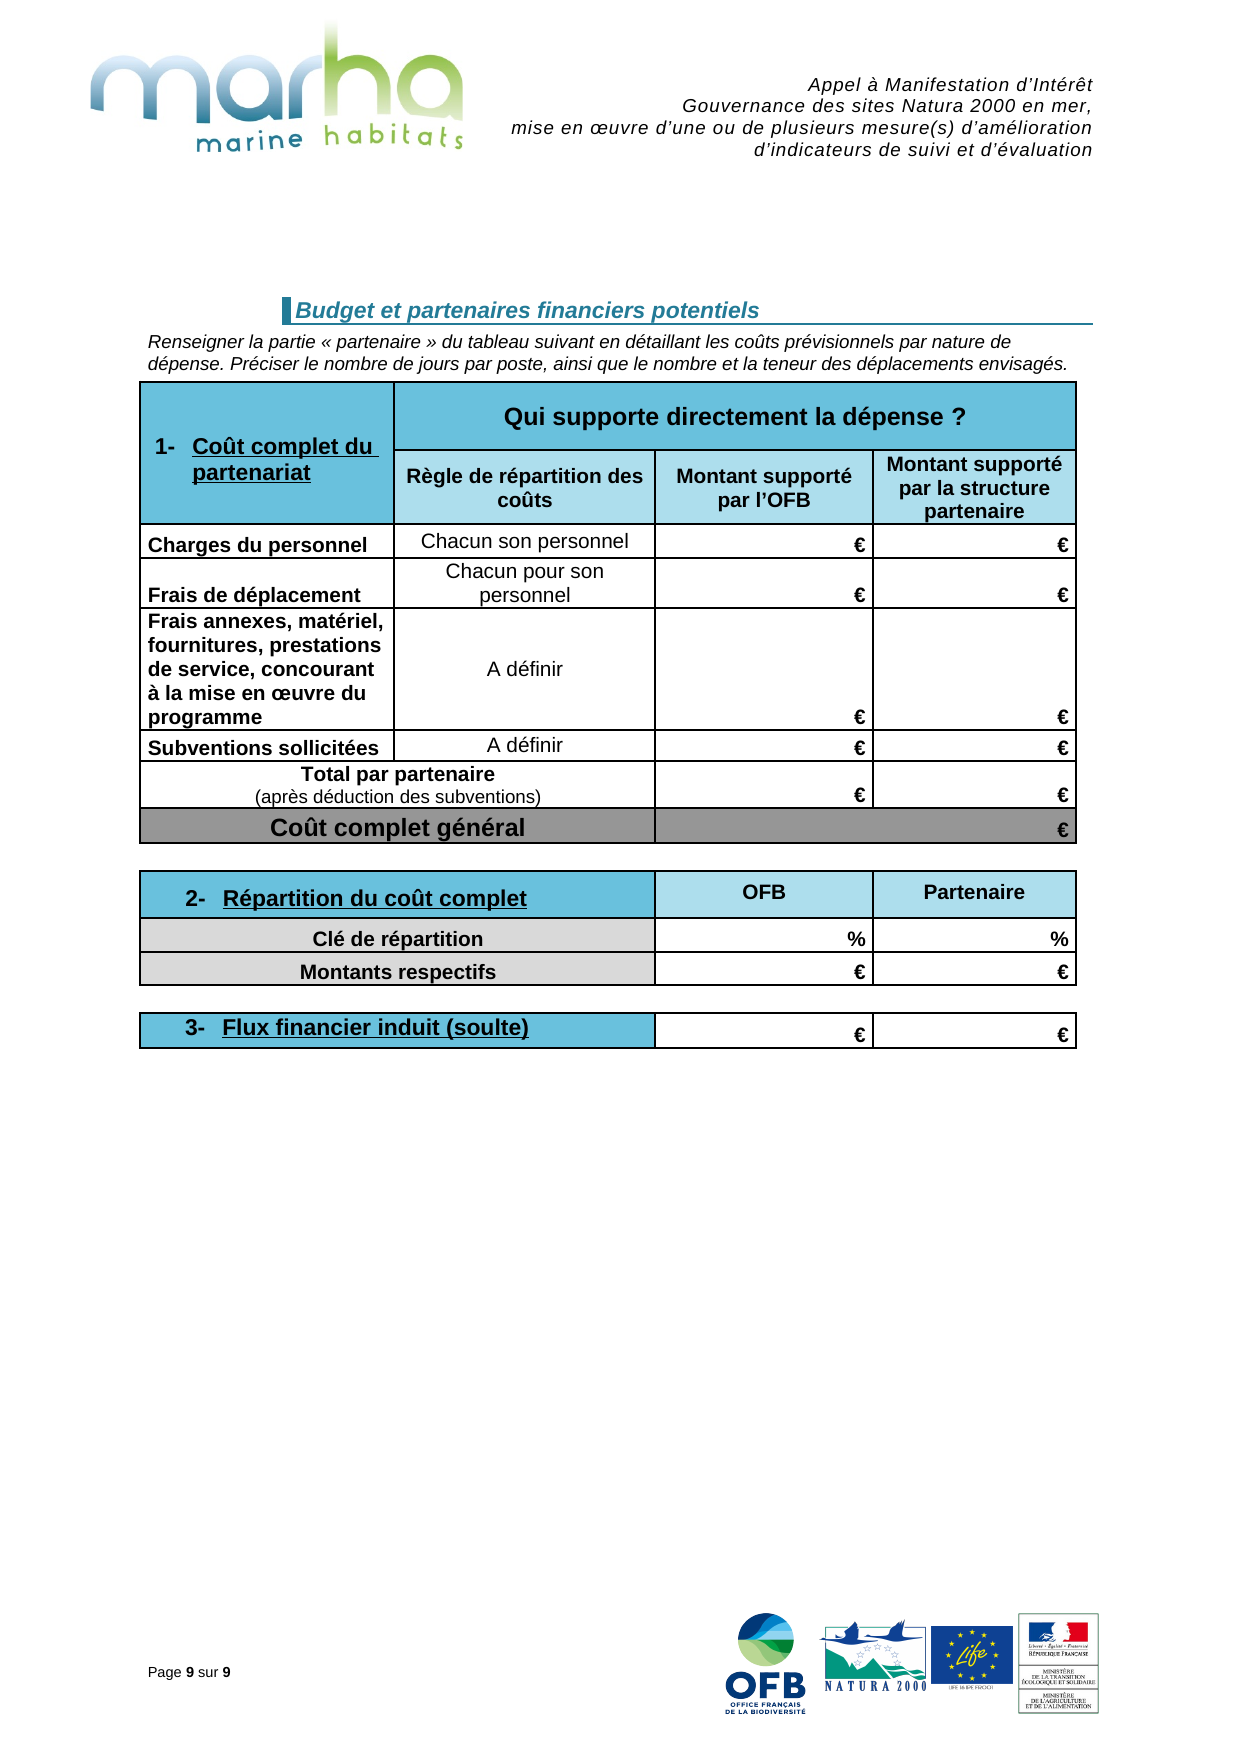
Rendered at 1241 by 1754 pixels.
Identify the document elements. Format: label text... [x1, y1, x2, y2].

table_cell A définir [395, 609, 654, 728]
table_cell Règle de répartition des coûts [395, 451, 654, 523]
table_cell € [874, 953, 1075, 984]
table_header Flux financier induit (soulte) [141, 1014, 654, 1047]
subtitle Budget et partenaires financiers potentiels [291, 297, 1093, 323]
table_cell € [874, 762, 1075, 807]
table_cell € [656, 559, 872, 607]
table_cell Frais annexes, matériel, fournitures, prestations de service, concourant à la mise en œuvre du programme [141, 609, 393, 728]
table_cell Coût complet général [141, 809, 654, 842]
table_cell € [874, 525, 1075, 557]
table_cell Montant supporté par l’OFB [656, 451, 872, 523]
table_cell € [874, 731, 1075, 760]
table_cell Charges du personnel [141, 525, 393, 557]
table_cell € [874, 559, 1075, 607]
table_cell % [656, 919, 872, 951]
table_header Qui supporte directement la dépense ? [395, 383, 1075, 449]
table_cell Total par partenaire (après déduction des subventions) [141, 762, 654, 807]
table_header € [874, 1014, 1075, 1047]
table_header OFB [656, 872, 872, 917]
table_cell Montants respectifs [141, 953, 654, 984]
list Renseigner la partie « partenaire » du tableau suivant en détaillant les coûts prévisionnels par nature de dépense. Préciser le nombre de jours par poste, ainsi que le nombre et la teneur des déplacements envisagés. [148, 331, 1093, 374]
table_cell Chacun pour son personnel [395, 559, 654, 607]
table_cell % [874, 919, 1075, 951]
picture [90, 17, 463, 152]
table_cell Chacun son personnel [395, 525, 654, 557]
table_cell € [656, 731, 872, 760]
table_cell € [656, 953, 872, 984]
table_cell Frais de déplacement [141, 559, 393, 607]
table_cell € [656, 809, 1075, 842]
table_header € [656, 1014, 872, 1047]
table_cell € [656, 762, 872, 807]
table_header Répartition du coût complet [141, 872, 654, 917]
table_cell € [656, 525, 872, 557]
picture [1017, 1612, 1100, 1715]
table_header Coût complet du partenariat [141, 383, 393, 523]
table_cell Subventions sollicitées [141, 731, 393, 760]
table_cell A définir [395, 731, 654, 760]
picture [714, 1612, 926, 1715]
picture [931, 1626, 1013, 1691]
table_cell € [656, 609, 872, 728]
table_cell Montant supporté par la structure partenaire [874, 451, 1075, 523]
table_header Partenaire [874, 872, 1075, 917]
table_cell Clé de répartition [141, 919, 654, 951]
table_cell € [874, 609, 1075, 728]
